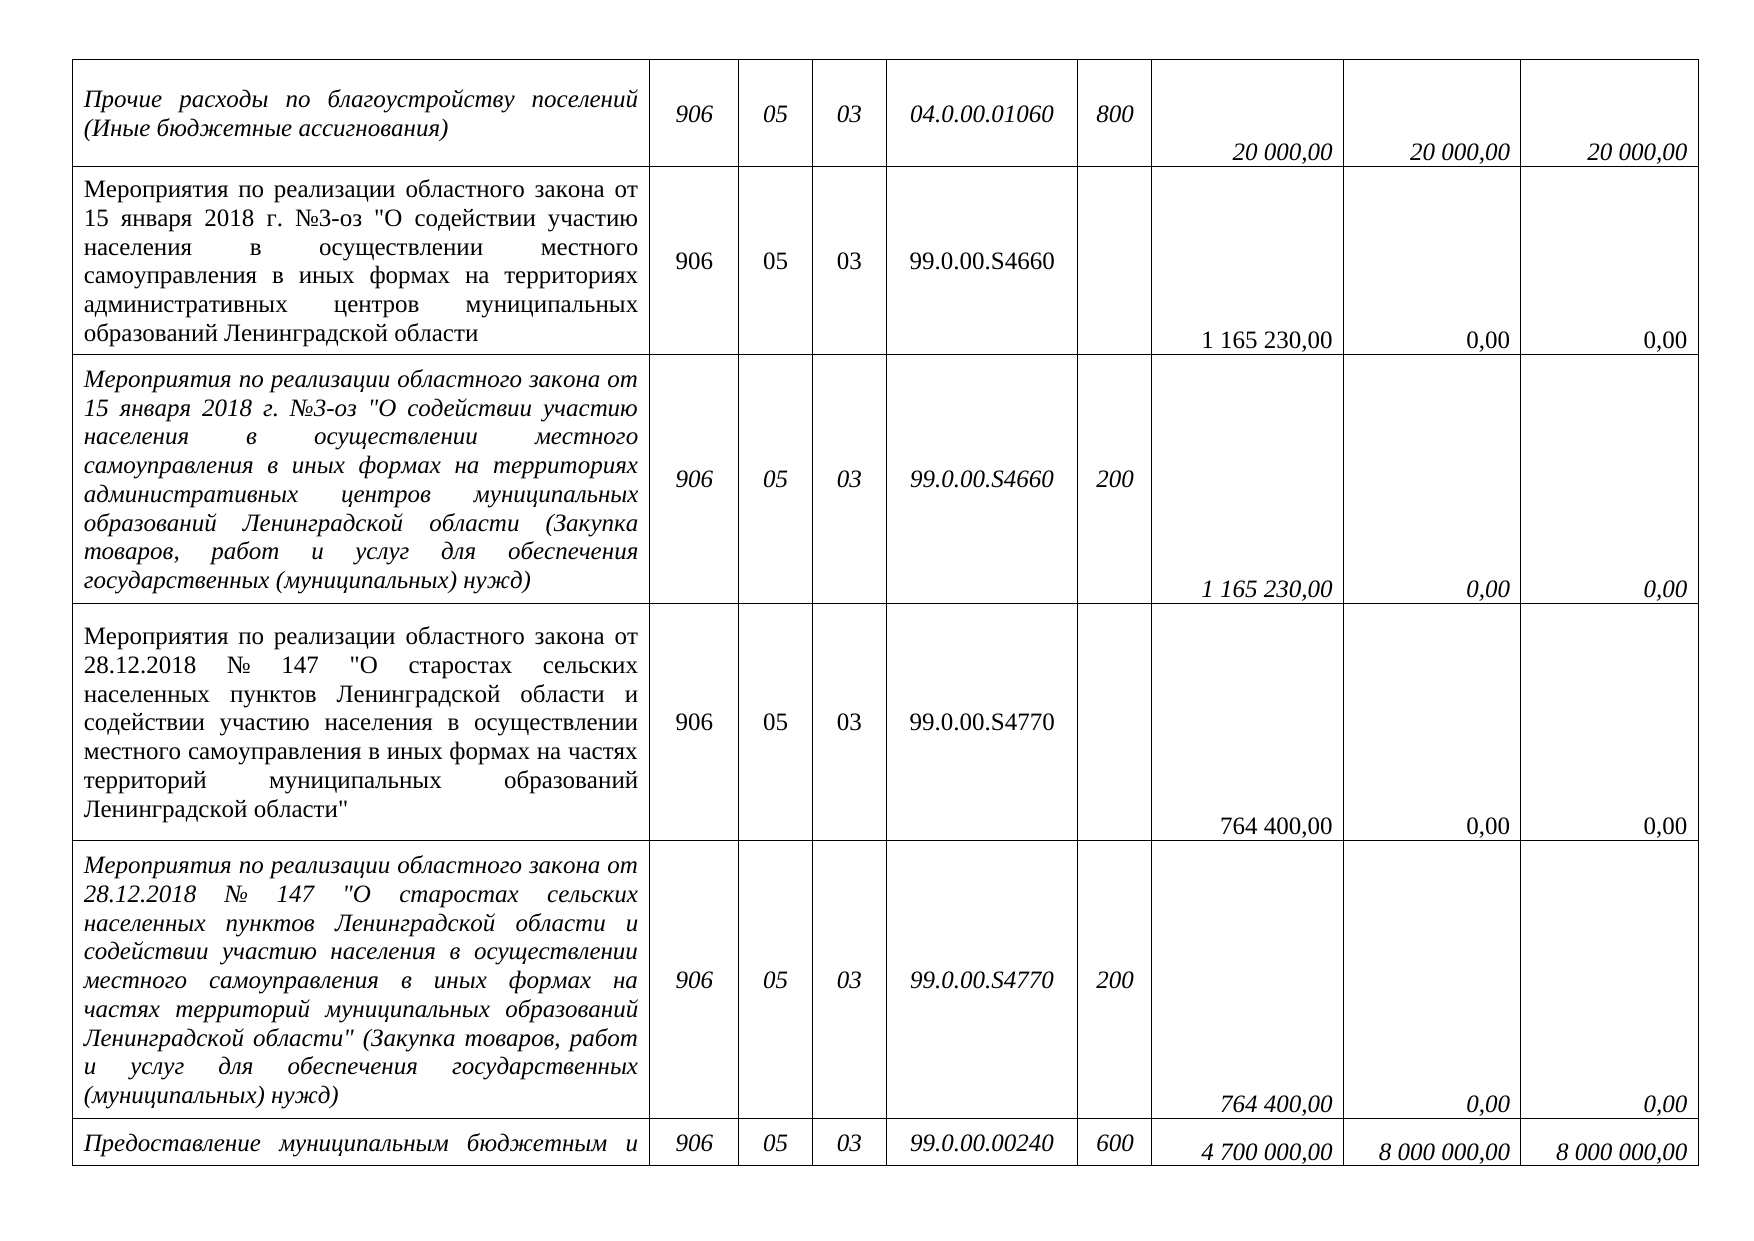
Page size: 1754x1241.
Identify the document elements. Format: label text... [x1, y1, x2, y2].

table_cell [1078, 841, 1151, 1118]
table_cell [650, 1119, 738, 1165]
table_cell 99.0.00.S4660 [887, 167, 1077, 354]
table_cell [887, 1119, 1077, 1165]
table_cell 04.0.00.01060 [887, 60, 1077, 166]
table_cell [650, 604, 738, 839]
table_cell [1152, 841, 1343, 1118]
table_cell 906 [650, 355, 738, 603]
table_cell 0,00 [1521, 167, 1698, 354]
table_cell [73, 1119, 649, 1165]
table_cell 800 [1078, 60, 1151, 166]
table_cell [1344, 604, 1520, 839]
table_cell 0,00 [1344, 167, 1520, 354]
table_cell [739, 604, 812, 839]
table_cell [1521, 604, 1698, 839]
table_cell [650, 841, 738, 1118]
table_cell [1078, 167, 1151, 354]
table_cell Мероприятия по реализации областного закона от 15 января 2018 г. №3-оз "О содействии участию населения в осуществлении местного самоуправления в иных формах на территориях административных центров муниципальных образований Ленинградской области (Закупка товаров, работ и услуг для обеспечения государственных (муниципальных) нужд) [73, 355, 649, 603]
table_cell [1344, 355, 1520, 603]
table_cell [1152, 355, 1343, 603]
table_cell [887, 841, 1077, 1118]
table_cell 05 [739, 60, 812, 166]
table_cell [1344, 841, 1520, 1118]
table_cell Прочие расходы по благоустройству поселений (Иные бюджетные ассигнования) [73, 60, 649, 166]
table_cell Мероприятия по реализации областного закона от 15 января 2018 г. №3-оз "О содействии участию населения в осуществлении местного самоуправления в иных формах на территориях административных центров муниципальных образований Ленинградской области [73, 167, 649, 354]
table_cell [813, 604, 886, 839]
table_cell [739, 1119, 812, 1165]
table_cell 05 [739, 167, 812, 354]
table_cell 03 [813, 355, 886, 603]
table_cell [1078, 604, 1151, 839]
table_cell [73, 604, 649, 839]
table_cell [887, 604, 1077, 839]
table_cell 20 000,00 [1344, 60, 1520, 166]
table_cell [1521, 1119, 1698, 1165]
table_cell 1 165 230,00 [1152, 167, 1343, 354]
table_cell 906 [650, 60, 738, 166]
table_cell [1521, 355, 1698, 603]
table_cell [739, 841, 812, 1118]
table_cell 99.0.00.S4660 [887, 355, 1077, 603]
table_cell 03 [813, 60, 886, 166]
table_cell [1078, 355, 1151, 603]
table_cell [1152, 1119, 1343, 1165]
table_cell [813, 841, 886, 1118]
table_cell 05 [739, 355, 812, 603]
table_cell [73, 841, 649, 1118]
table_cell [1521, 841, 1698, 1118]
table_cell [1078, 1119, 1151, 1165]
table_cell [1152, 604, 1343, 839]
table_cell 906 [650, 167, 738, 354]
table_cell 20 000,00 [1521, 60, 1698, 166]
table_cell 03 [813, 167, 886, 354]
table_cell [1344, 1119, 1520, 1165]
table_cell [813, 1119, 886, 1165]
table_cell 20 000,00 [1152, 60, 1343, 166]
